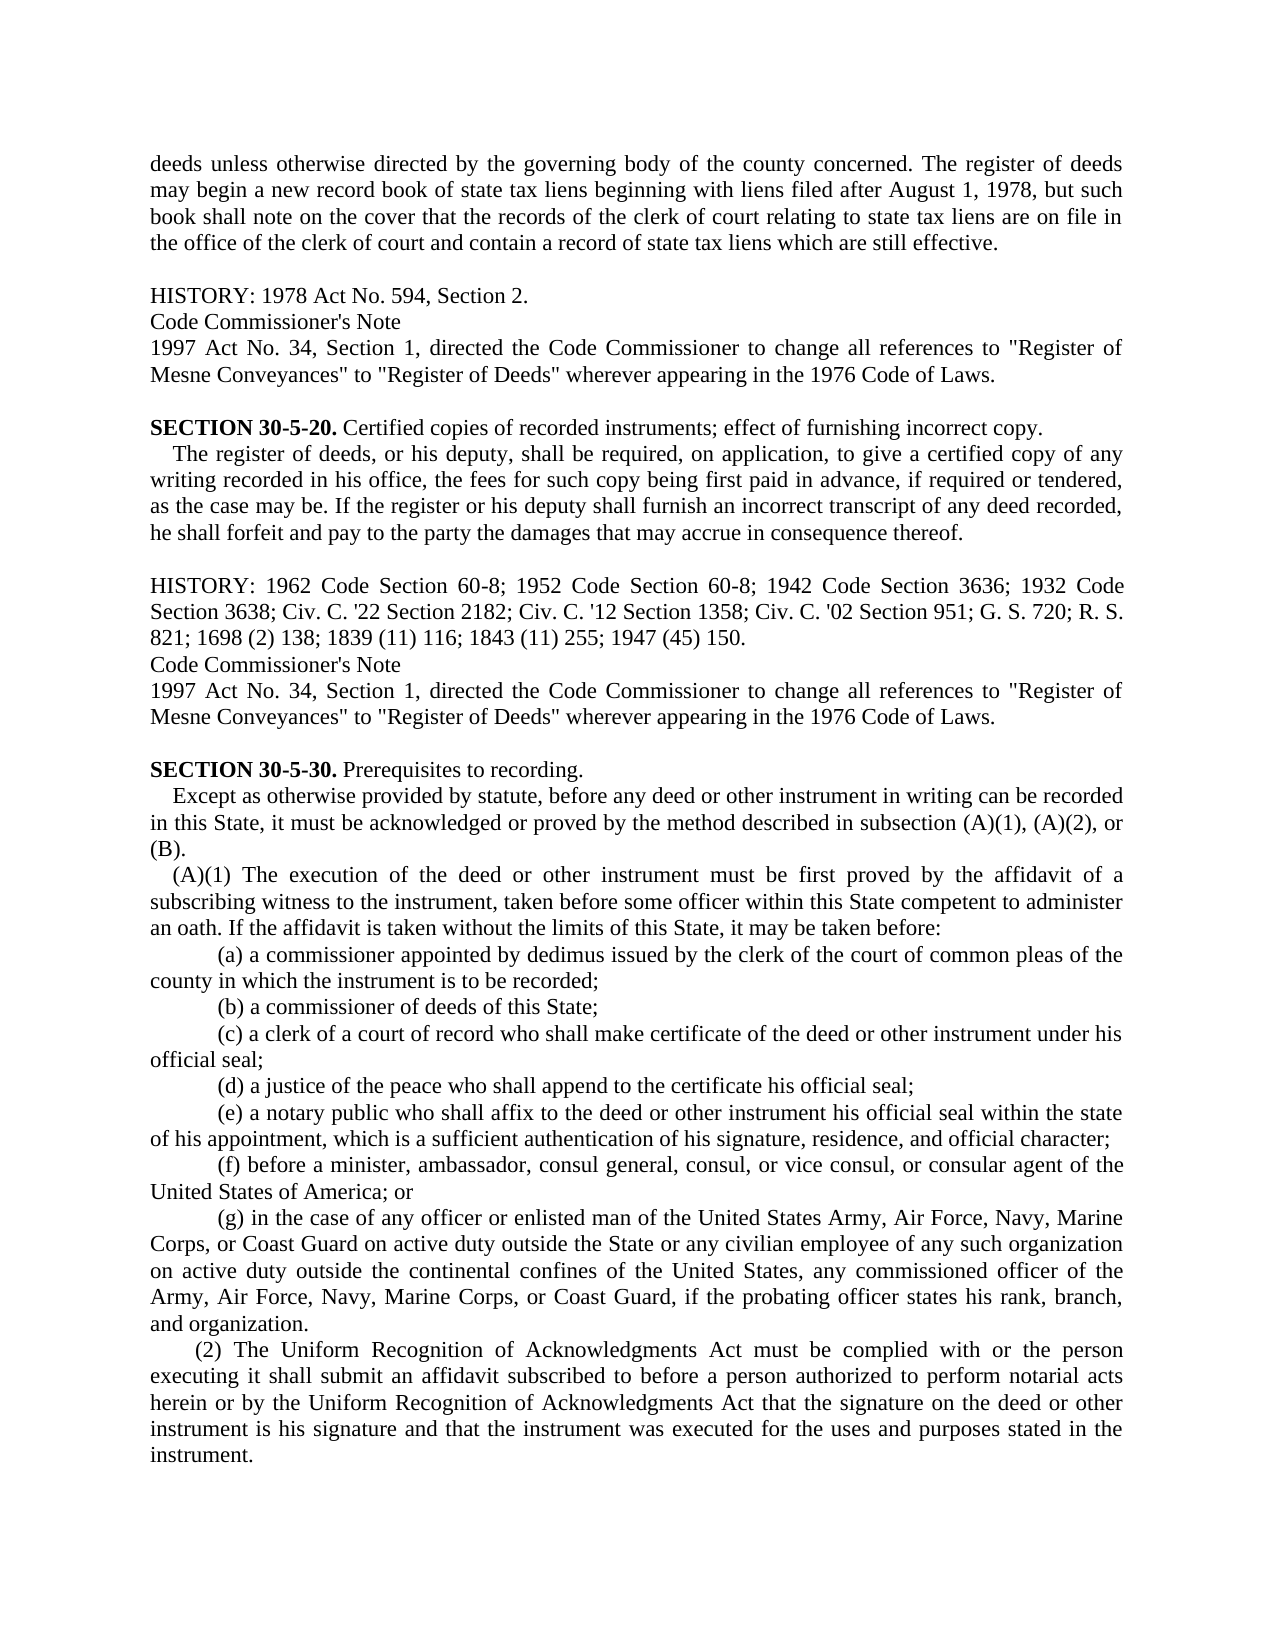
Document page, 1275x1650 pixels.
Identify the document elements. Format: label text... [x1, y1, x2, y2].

text (d) a justice of the peace who shall append to the certificate his official seal; [150, 1072, 1125, 1099]
text SECTION 30-5-30. Prerequisites to recording. [150, 756, 1125, 782]
text Except as otherwise provided by statute, before any deed or other instrument in writing can be recorded in this State, it must be acknowledged or proved by the method described in subsection (A)(1), (A)(2), or (B). [150, 782, 1125, 862]
text (e) a notary public who shall affix to the deed or other instrument his official seal within the state of his appointment, which is a sufficient authentication of his signature, residence, and official character; [150, 1099, 1125, 1151]
text Code Commissioner's Note [150, 308, 1125, 334]
text (c) a clerk of a court of record who shall make certificate of the deed or other instrument under his official seal; [150, 1020, 1125, 1072]
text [150, 150, 1125, 255]
text (g) in the case of any officer or enlisted man of the United States Army, Air Force, Navy, Marine Corps, or Coast Guard on active duty outside the State or any civilian employee of any such organization on active duty outside the continental confines of the United States, any commissioned officer of the Army, Air Force, Navy, Marine Corps, or Coast Guard, if the probating officer states his rank, branch, and organization. [150, 1204, 1125, 1336]
text (a) a commissioner appointed by dedimus issued by the clerk of the court of common pleas of the county in which the instrument is to be recorded; [150, 941, 1125, 993]
text HISTORY: 1978 Act No. 594, Section 2. [150, 282, 1125, 308]
text Code Commissioner's Note [150, 651, 1125, 677]
text The register of deeds, or his deputy, shall be required, on application, to give a certified copy of any writing recorded in his office, the fees for such copy being first paid in advance, if required or tendered, as the case may be. If the register or his deputy shall furnish an incorrect transcript of any deed recorded, he shall forfeit and pay to the party the damages that may accrue in consequence thereof. [150, 440, 1125, 545]
text SECTION 30-5-20. Certified copies of recorded instruments; effect of furnishing incorrect copy. [150, 413, 1125, 440]
text (2) The Uniform Recognition of Acknowledgments Act must be complied with or the person executing it shall submit an affidavit subscribed to before a person authorized to perform notarial acts herein or by the Uniform Recognition of Acknowledgments Act that the signature on the deed or other instrument is his signature and that the instrument was executed for the uses and purposes stated in the instrument. [150, 1336, 1125, 1468]
text (f) before a minister, ambassador, consul general, consul, or vice consul, or consular agent of the United States of America; or [150, 1151, 1125, 1204]
text HISTORY: 1962 Code Section 60-8; 1952 Code Section 60-8; 1942 Code Section 3636; 1932 Code Section 3638; Civ. C. '22 Section 2182; Civ. C. '12 Section 1358; Civ. C. '02 Section 951; G. S. 720; R. S. 821; 1698 (2) 138; 1839 (11) 116; 1843 (11) 255; 1947 (45) 150. [150, 572, 1125, 651]
text (A)(1) The execution of the deed or other instrument must be first proved by the affidavit of a subscribing witness to the instrument, taken before some officer within this State competent to administer an oath. If the affidavit is taken without the limits of this State, it may be taken before: [150, 862, 1125, 941]
text (b) a commissioner of deeds of this State; [150, 993, 1125, 1020]
